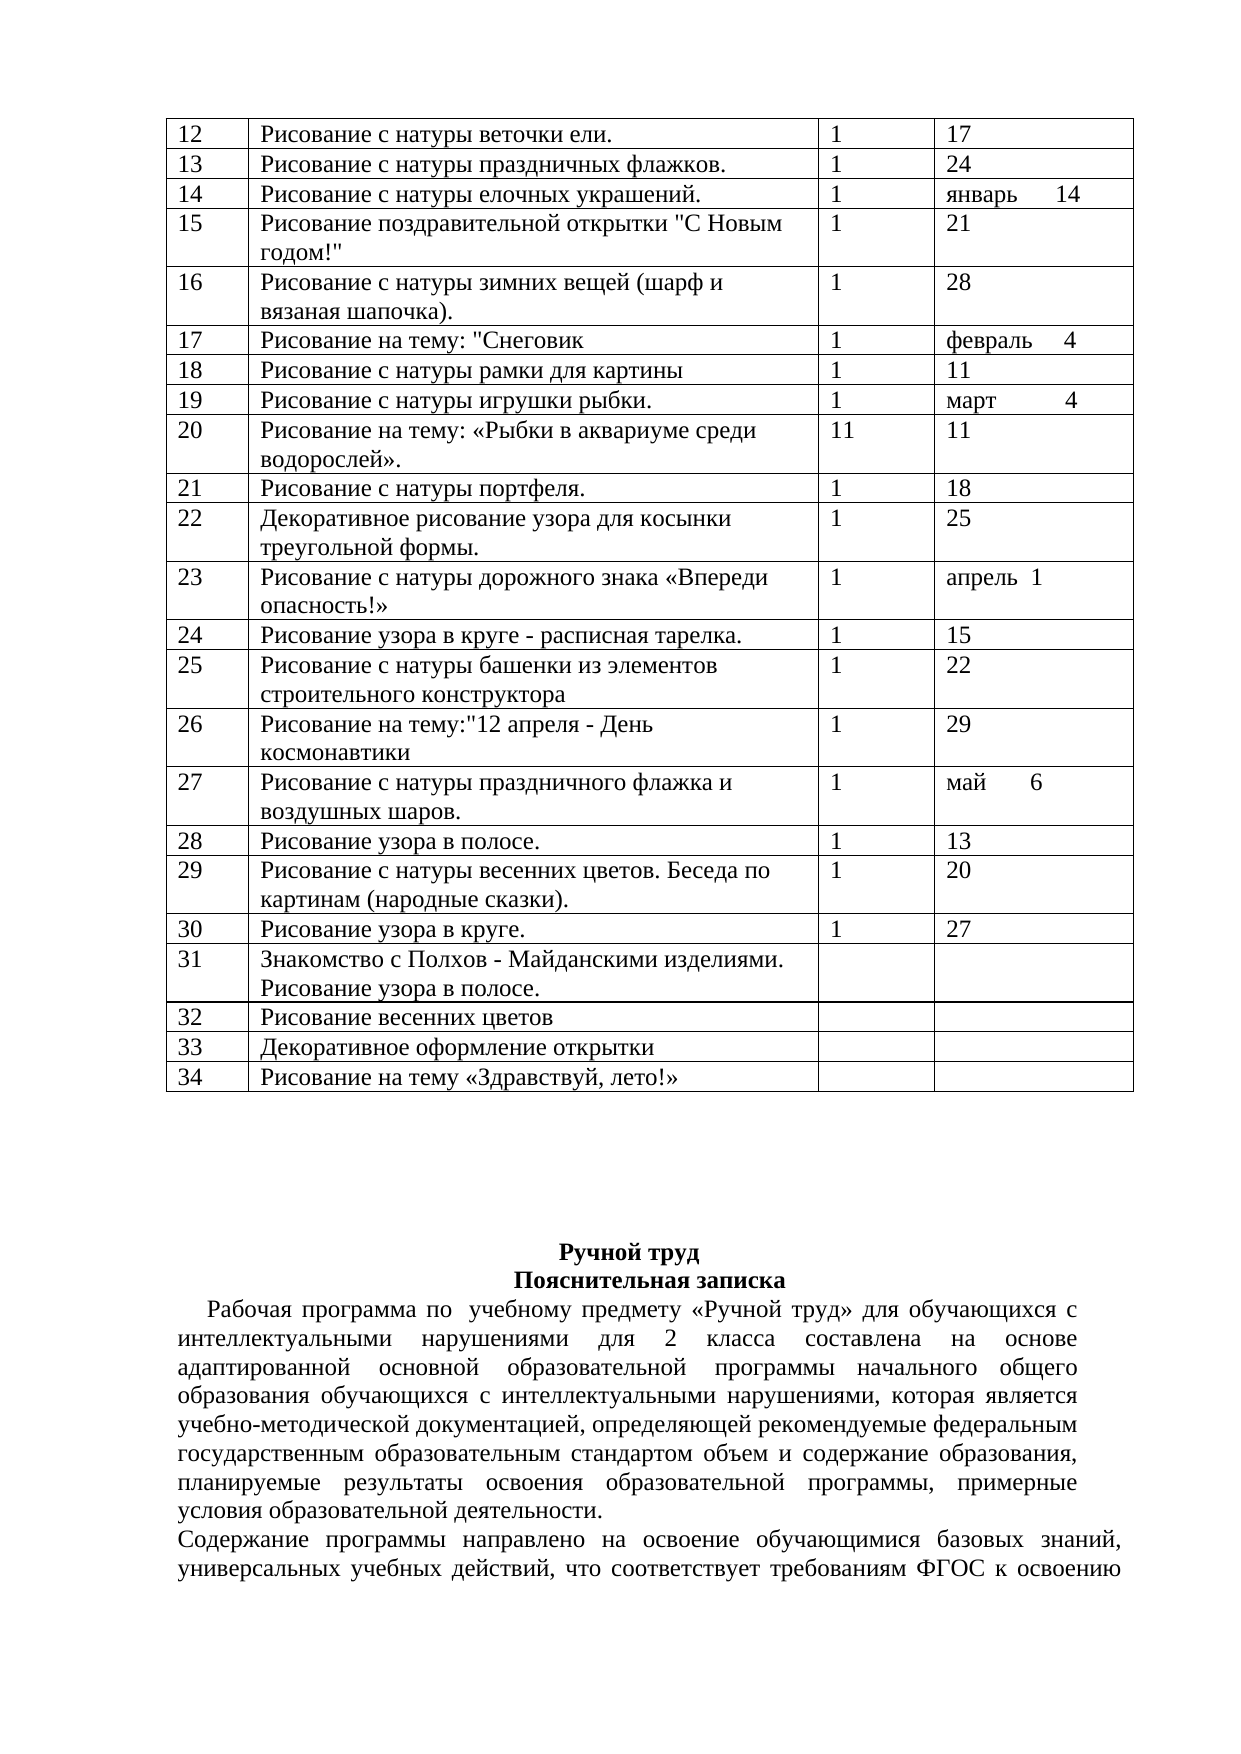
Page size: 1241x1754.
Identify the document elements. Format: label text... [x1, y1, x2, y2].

table_cell январь 14 [935, 179, 1133, 207]
table_cell 24 [935, 149, 1133, 178]
table_cell 1 [819, 474, 934, 502]
table_cell 1 [819, 826, 934, 854]
table_cell 1 [819, 767, 934, 825]
table_cell 25 [935, 503, 1133, 561]
table_cell 31 [167, 944, 248, 1001]
table_cell Рисование с натуры весенних цветов. Беседа по картинам (народные сказки). [249, 856, 818, 913]
table_cell Рисование на тему:"12 апреля - День космонавтики [249, 709, 818, 766]
table_cell Декоративное рисование узора для косынки треугольной формы. [249, 503, 818, 561]
table_cell 28 [167, 826, 248, 854]
table_cell [819, 1062, 934, 1091]
table_cell 16 [167, 267, 248, 324]
table_cell 1 [819, 179, 934, 207]
table_cell 11 [935, 355, 1133, 384]
table_cell [935, 1062, 1133, 1091]
table_cell 23 [167, 562, 248, 619]
table_cell [819, 1032, 934, 1061]
table_cell 1 [819, 503, 934, 561]
table_cell Рисование с натуры веточки ели. [249, 119, 818, 148]
table_cell 1 [819, 209, 934, 266]
table_cell 1 [819, 326, 934, 354]
table_cell Рисование с натуры рамки для картины [249, 355, 818, 384]
table_cell 28 [935, 267, 1133, 324]
table_cell март 4 [935, 385, 1133, 414]
table_cell Рисование с натуры портфеля. [249, 474, 818, 502]
table_cell 1 [819, 650, 934, 708]
table_cell 1 [819, 709, 934, 766]
table_cell 13 [935, 826, 1133, 854]
table_cell Рисование с натуры игрушки рыбки. [249, 385, 818, 414]
table_cell Рисование на тему «Здравствуй, лето!» [249, 1062, 818, 1091]
table_cell 1 [819, 355, 934, 384]
table_cell 20 [167, 415, 248, 472]
table_cell 26 [167, 709, 248, 766]
table_cell 1 [819, 620, 934, 649]
table_cell май 6 [935, 767, 1133, 825]
table_cell [935, 944, 1133, 1001]
table_cell Рисование с натуры елочных украшений. [249, 179, 818, 207]
table_cell Рисование на тему: «Рыбки в аквариуме среди водорослей». [249, 415, 818, 472]
table_cell [935, 1003, 1133, 1031]
table_cell Рисование узора в полосе. [249, 826, 818, 854]
table_cell 1 [819, 385, 934, 414]
table_cell Знакомство с Полхов - Майданскими изделиями. Рисование узора в полосе. [249, 944, 818, 1001]
table_cell 1 [819, 149, 934, 178]
table_cell 21 [167, 474, 248, 502]
table_cell Рисование с натуры зимних вещей (шарф и вязаная шапочка). [249, 267, 818, 324]
table_cell Рисование с натуры праздничного флажка и воздушных шаров. [249, 767, 818, 825]
table_cell 14 [167, 179, 248, 207]
table_cell 1 [819, 914, 934, 943]
table_cell 33 [167, 1032, 248, 1061]
table_cell Рисование на тему: "Снеговик [249, 326, 818, 354]
text Пояснительная записка [177, 1266, 1122, 1294]
table_cell 17 [935, 119, 1133, 148]
table_cell Рисование узора в круге - расписная тарелка. [249, 620, 818, 649]
table_cell [819, 1003, 934, 1031]
table_cell 13 [167, 149, 248, 178]
table_cell 11 [819, 415, 934, 472]
table_cell 18 [167, 355, 248, 384]
table_cell 19 [167, 385, 248, 414]
table_cell 1 [819, 562, 934, 619]
table_cell 1 [819, 856, 934, 913]
table_cell 17 [167, 326, 248, 354]
table_cell 24 [167, 620, 248, 649]
table_cell Рисование поздравительной открытки "С Новым годом!" [249, 209, 818, 266]
table_cell 32 [167, 1003, 248, 1031]
table_cell 1 [819, 119, 934, 148]
table_cell 22 [935, 650, 1133, 708]
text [177, 1524, 1122, 1582]
table_cell Рисование с натуры дорожного знака «Впереди опасность!» [249, 562, 818, 619]
table_cell 29 [167, 856, 248, 913]
table_cell Рисование узора в круге. [249, 914, 818, 943]
table_cell апрель 1 [935, 562, 1133, 619]
table_cell 11 [935, 415, 1133, 472]
table_cell февраль 4 [935, 326, 1133, 354]
table_cell 22 [167, 503, 248, 561]
table_cell 29 [935, 709, 1133, 766]
table_cell 21 [935, 209, 1133, 266]
table_cell Рисование весенних цветов [249, 1003, 818, 1031]
table_cell 1 [819, 267, 934, 324]
table_cell [819, 944, 934, 1001]
text Ручной труд [177, 1237, 1122, 1266]
table_cell 30 [167, 914, 248, 943]
table_cell Декоративное оформление открытки [249, 1032, 818, 1061]
table_cell 15 [935, 620, 1133, 649]
table_cell 12 [167, 119, 248, 148]
table_cell 18 [935, 474, 1133, 502]
table_cell 20 [935, 856, 1133, 913]
text Рабочая программа по учебному предмету «Ручной труд» для обучающихся с интеллектуальными нарушениями для 2 класса составлена на основе адаптированной основной образовательной программы начального общего образования обучающихся с интеллектуальными нарушениями, которая является учебно-методической документацией, определяющей рекомендуемые федеральным государственным образовательным стандартом объем и содержание образования, планируемые результаты освоения образовательной программы, примерные условия образовательной деятельности. [177, 1294, 1078, 1524]
table_cell 34 [167, 1062, 248, 1091]
table_cell 25 [167, 650, 248, 708]
table_cell 15 [167, 209, 248, 266]
table_cell 27 [167, 767, 248, 825]
table_cell Рисование с натуры праздничных флажков. [249, 149, 818, 178]
table_cell 27 [935, 914, 1133, 943]
table_cell Рисование с натуры башенки из элементов строительного конструктора [249, 650, 818, 708]
table_cell [935, 1032, 1133, 1061]
